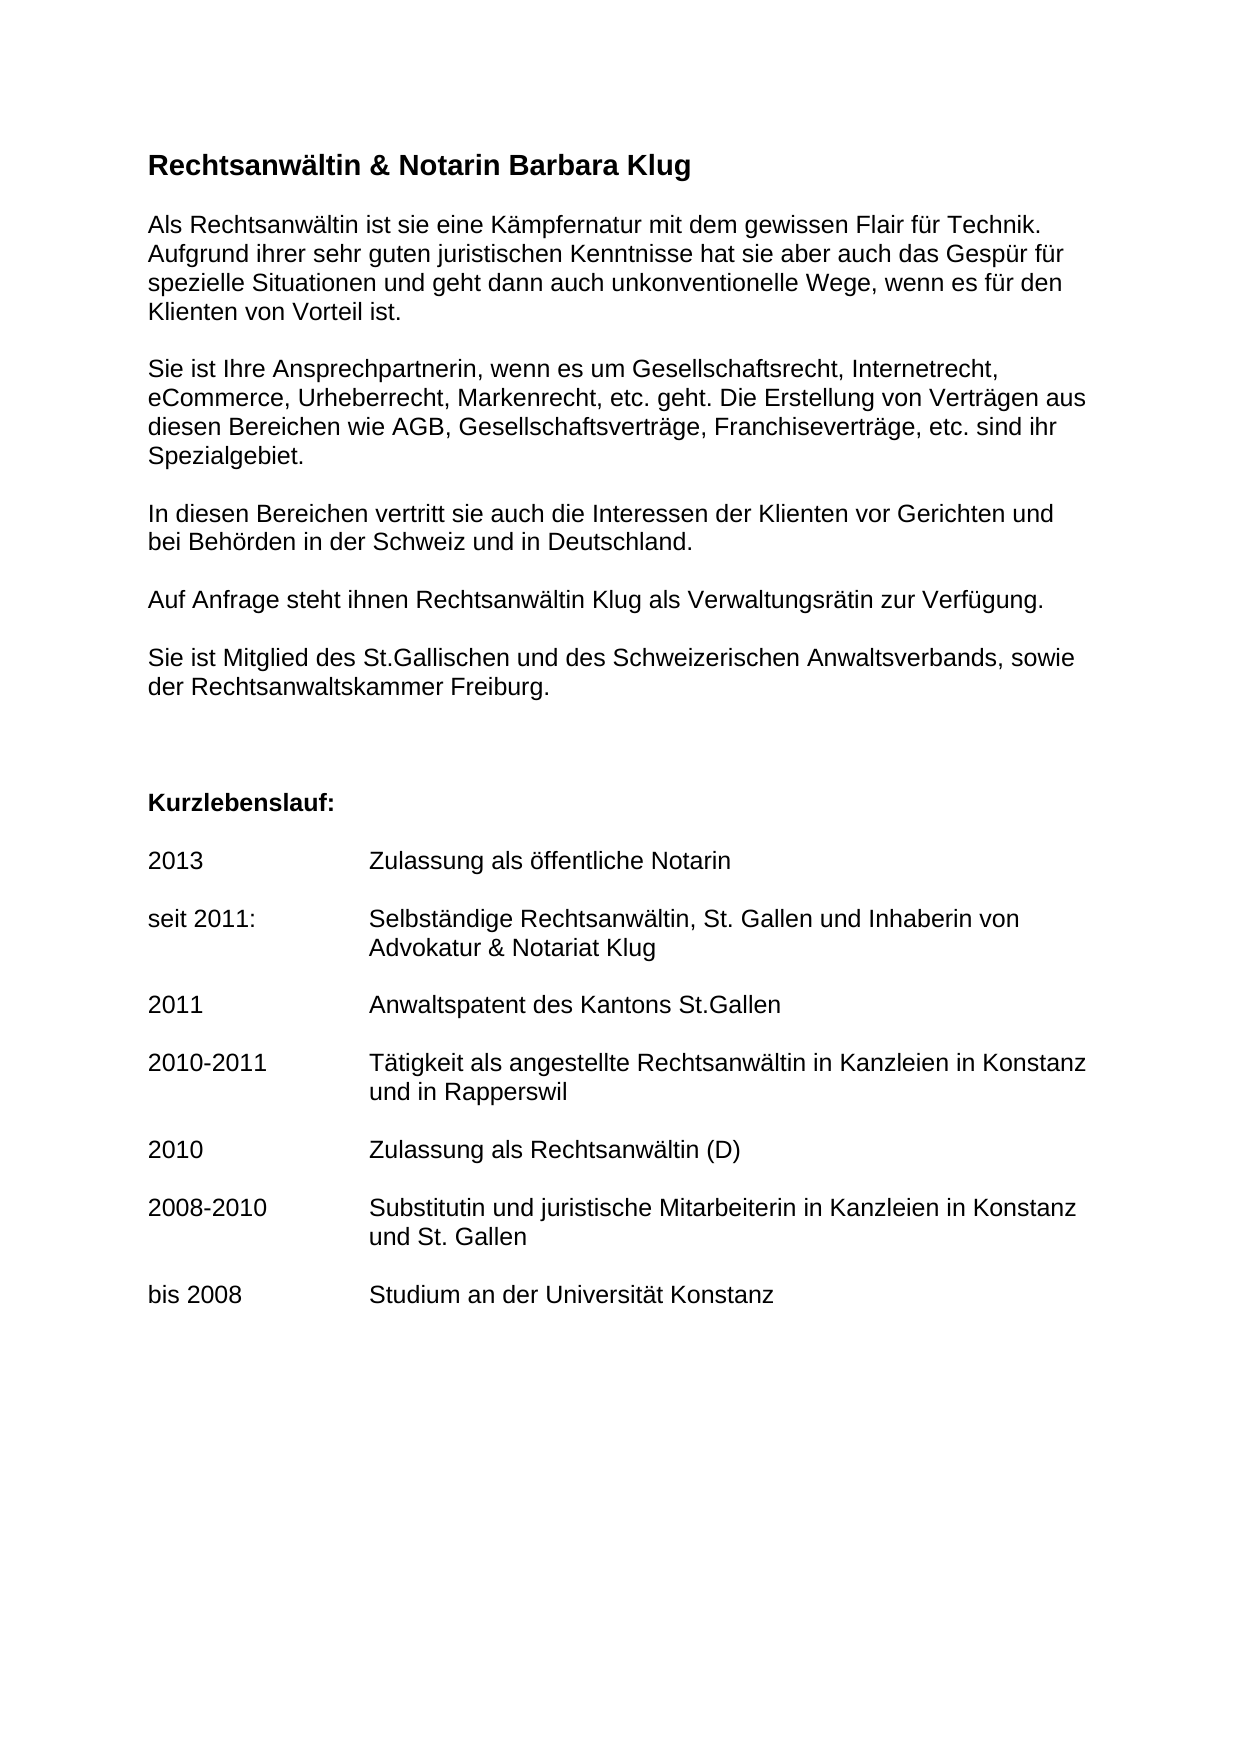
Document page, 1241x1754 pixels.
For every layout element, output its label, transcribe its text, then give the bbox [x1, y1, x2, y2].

text Rechtsanwältin & Notarin Barbara Klug [148, 148, 1093, 181]
text 2008-2010 Substitutin und juristische Mitarbeiterin in Kanzleien in Konstanz und St. Gallen [148, 1193, 1093, 1250]
text ​Sie ist Mitglied des St.Gallischen und des Schweizerischen Anwaltsverbands, sowie der Rechtsanwaltskammer Freiburg. [148, 643, 1093, 701]
text Auf Anfrage steht ihnen Rechtsanwältin Klug als Verwaltungsrätin zur Verfügung. [148, 585, 1093, 614]
text 2011 Anwaltspatent des Kantons St.Gallen [148, 990, 1093, 1019]
text bis 2008 Studium an der Universität Konstanz [148, 1279, 1093, 1308]
text 2010-2011 Tätigkeit als angestellte Rechtsanwältin in Kanzleien in Konstanz und in Rapperswil [148, 1048, 1093, 1106]
text Kurzlebenslauf: [148, 788, 1093, 817]
text Sie ist Ihre Ansprechpartnerin, wenn es um Gesellschaftsrecht, Internetrecht, eCommerce, Urheberrecht, Markenrecht, etc. geht. Die Erstellung von Verträgen aus diesen Bereichen wie AGB, Gesellschaftsverträge, Franchiseverträge, etc. sind ihr Spezialgebiet. [148, 354, 1093, 469]
text seit 2011: Selbständige Rechtsanwältin, St. Gallen und Inhaberin von Advokatur & Notariat Klug [148, 904, 1093, 961]
text ​2013 Zulassung als öffentliche Notarin [148, 846, 1093, 874]
text In diesen Bereichen vertritt sie auch die Interessen der Klienten vor Gerichten und bei Behörden in der Schweiz und in Deutschland. [148, 499, 1093, 556]
text 2010 Zulassung als Rechtsanwältin (D) [148, 1135, 1093, 1164]
text Als Rechtsanwältin ist sie eine Kämpfernatur mit dem gewissen Flair für Technik. Aufgrund ihrer sehr guten juristischen Kenntnisse hat sie aber auch das Gespür für spezielle Situationen und geht dann auch unkonventionelle Wege, wenn es für den Klienten von Vorteil ist. [148, 210, 1093, 325]
